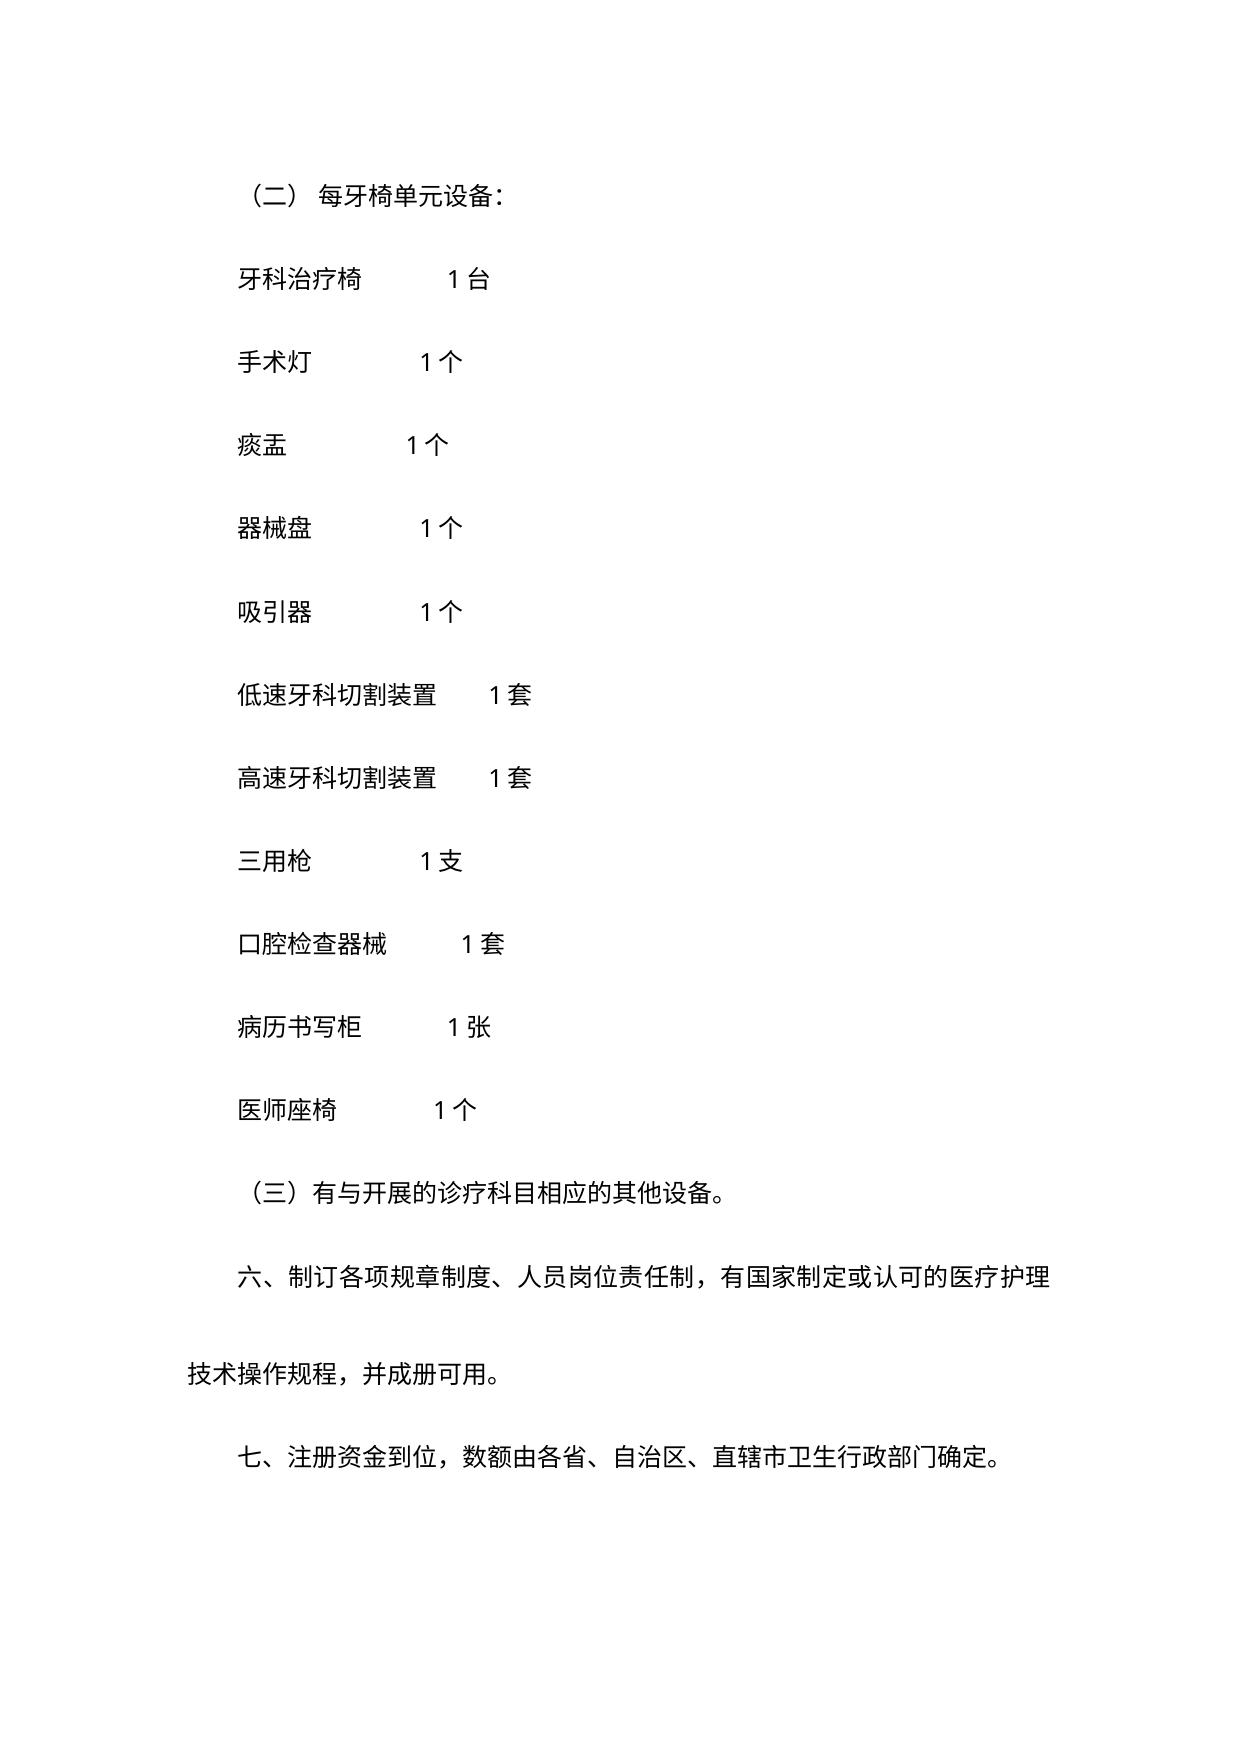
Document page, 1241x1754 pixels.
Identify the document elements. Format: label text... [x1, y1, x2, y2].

text 三用枪 1支 [187, 827, 1053, 892]
text 医师座椅 1个 [187, 1076, 1053, 1141]
text （二） 每牙椅单元设备： [187, 162, 1053, 227]
text 病历书写柜 1张 [187, 993, 1053, 1058]
text 手术灯 1个 [187, 328, 1053, 393]
text 痰盂 1个 [187, 411, 1053, 476]
text 器械盘 1个 [187, 494, 1053, 559]
text 六、制订各项规章制度、人员岗位责任制，有国家制定或认可的医疗护理技术操作规程，并成册可用。 [187, 1243, 1053, 1405]
text 低速牙科切割装置 1套 [187, 661, 1053, 726]
text （三）有与开展的诊疗科目相应的其他设备。 [187, 1159, 1053, 1224]
text 吸引器 1个 [187, 578, 1053, 643]
text 口腔检查器械 1套 [187, 910, 1053, 975]
text 高速牙科切割装置 1套 [187, 744, 1053, 809]
text 七、注册资金到位，数额由各省、自治区、直辖市卫生行政部门确定。 [187, 1423, 1053, 1488]
text 牙科治疗椅 1台 [187, 245, 1053, 310]
